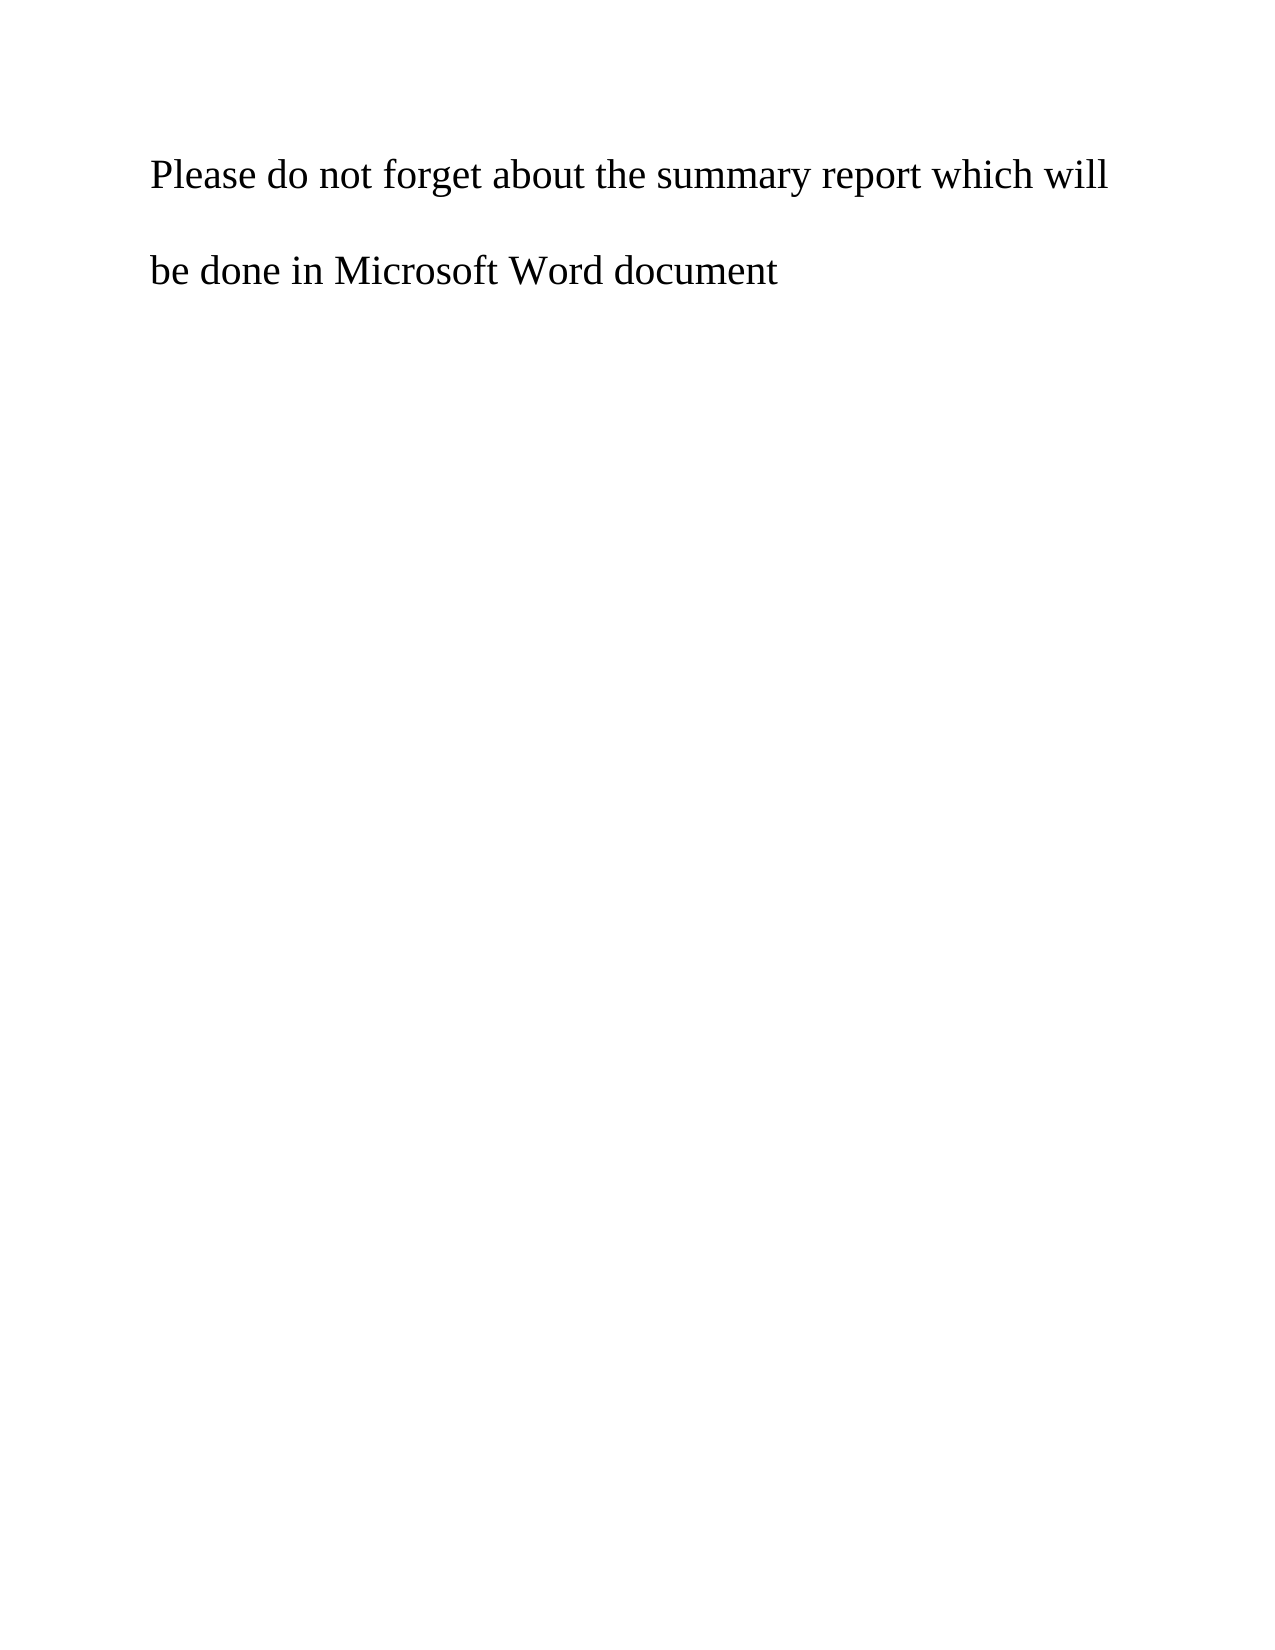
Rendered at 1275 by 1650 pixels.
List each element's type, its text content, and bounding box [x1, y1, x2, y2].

text Please do not forget about the summary report which will be done in Microsoft Word document [150, 150, 1125, 294]
